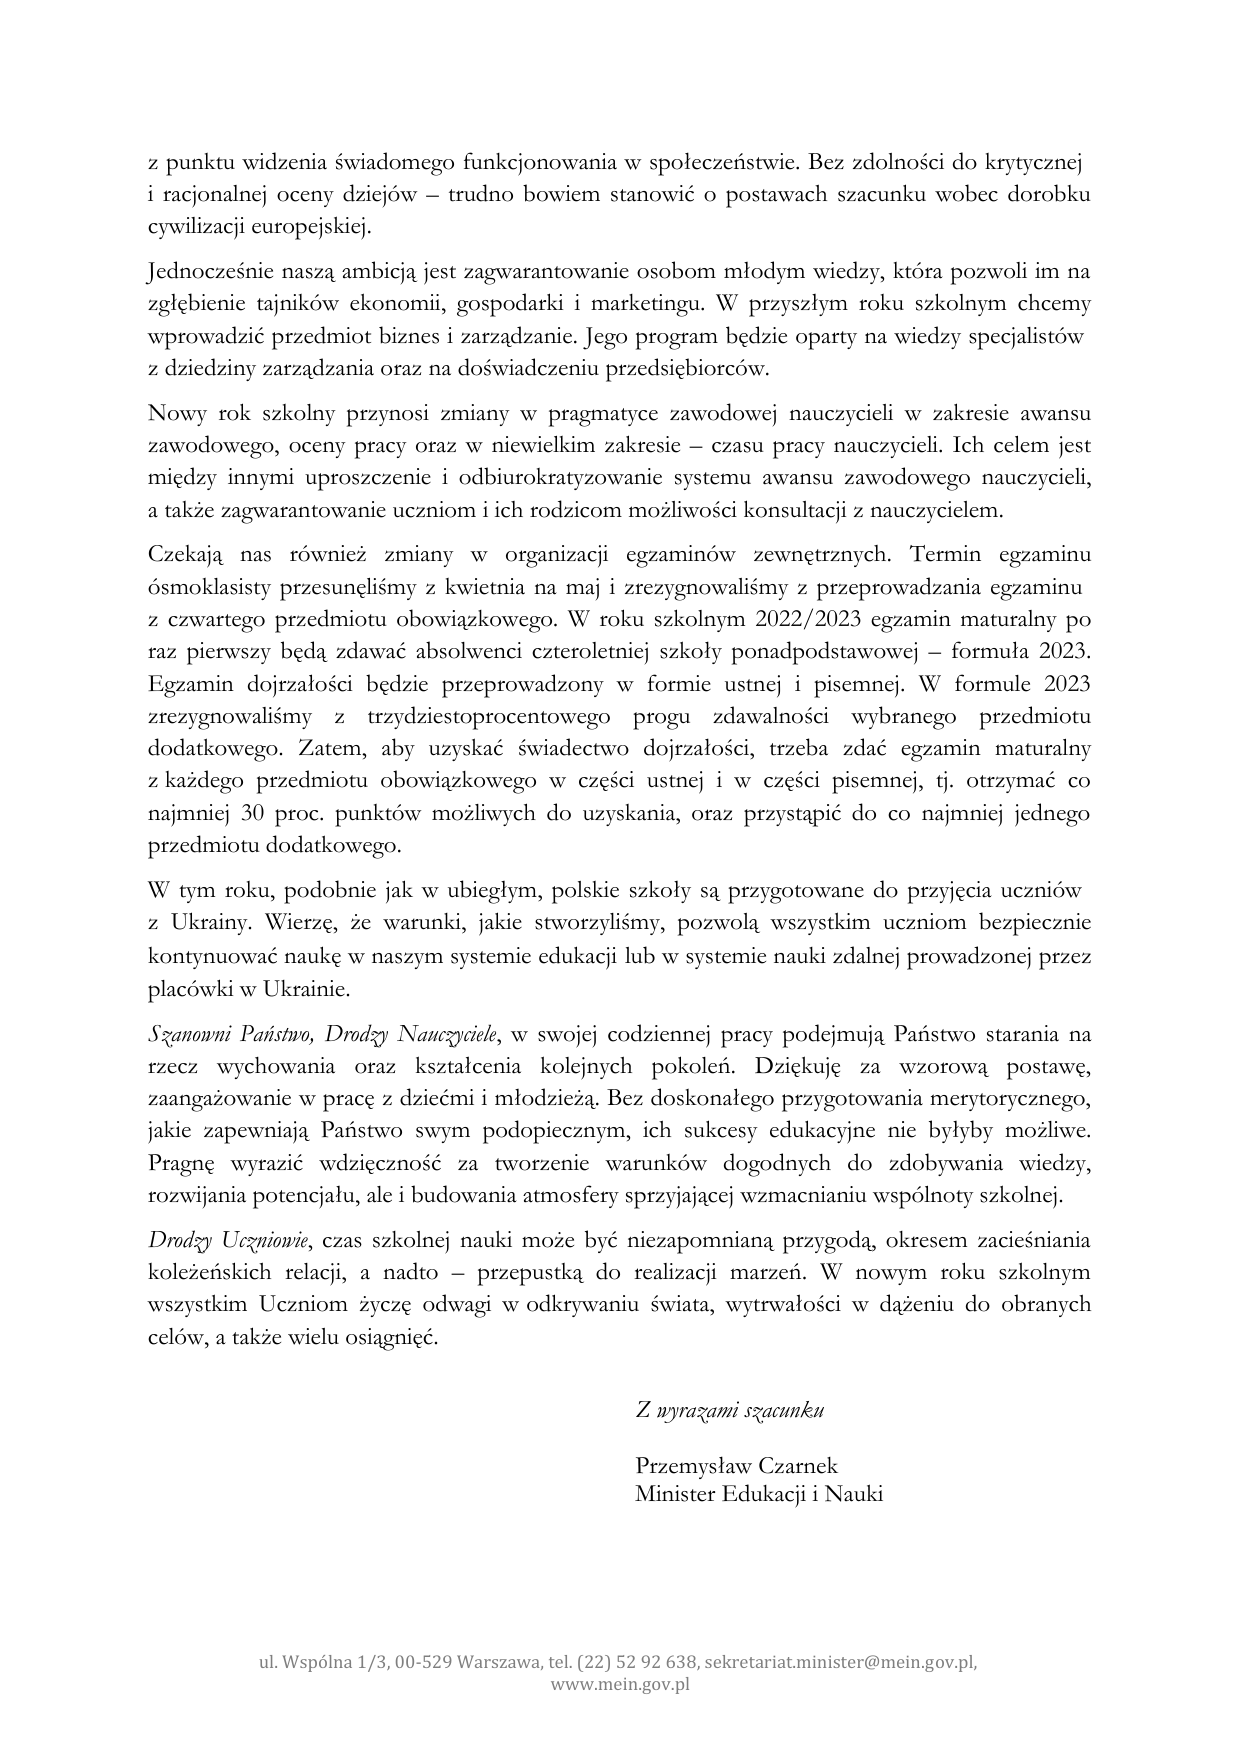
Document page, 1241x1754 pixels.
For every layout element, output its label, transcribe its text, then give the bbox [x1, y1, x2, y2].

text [148, 148, 1093, 240]
text Czekają nas również zmiany w organizacji egzaminów zewnętrznych. Termin egzaminu ósmoklasisty przesunęliśmy z kwietnia na maj i zrezygnowaliśmy z przeprowadzania egzaminu z czwartego przedmiotu obowiązkowego. W roku szkolnym 2022/2023 egzamin maturalny po raz pierwszy będą zdawać absolwenci czteroletniej szkoły ponadpodstawowej – formuła 2023. Egzamin dojrzałości będzie przeprowadzony w formie ustnej i pisemnej. W formule 2023 zrezygnowaliśmy z trzydziestoprocentowego progu zdawalności wybranego przedmiotu dodatkowego. Zatem, aby uzyskać świadectwo dojrzałości, trzeba zdać egzamin maturalny z każdego przedmiotu obowiązkowego w części ustnej i w części pisemnej, tj. otrzymać co najmniej 30 proc. punktów możliwych do uzyskania, oraz przystąpić do co najmniej jednego przedmiotu dodatkowego. [148, 540, 1093, 859]
text W tym roku, podobnie jak w ubiegłym, polskie szkoły są przygotowane do przyjęcia uczniów z Ukrainy. Wierzę, że warunki, jakie stworzyliśmy, pozwolą wszystkim uczniom bezpiecznie kontynuować naukę w naszym systemie edukacji lub w systemie nauki zdalnej prowadzonej przez placówki w Ukrainie. [148, 876, 1093, 1003]
text Minister Edukacji i Nauki [635, 1480, 1093, 1508]
text Drodzy Uczniowie, czas szkolnej nauki może być niezapomnianą przygodą, okresem zacieśniania koleżeńskich relacji, a nadto – przepustką do realizacji marzeń. W nowym roku szkolnym wszystkim Uczniom życzę odwagi w odkrywaniu świata, wytrwałości w dążeniu do obranych celów, a także wielu osiągnięć. [148, 1226, 1093, 1351]
text Jednocześnie naszą ambicją jest zagwarantowanie osobom młodym wiedzy, która pozwoli im na zgłębienie tajników ekonomii, gospodarki i marketingu. W przyszłym roku szkolnym chcemy wprowadzić przedmiot biznes i zarządzanie. Jego program będzie oparty na wiedzy specjalistów z dziedziny zarządzania oraz na doświadczeniu przedsiębiorców. [148, 257, 1093, 382]
text Z wyrazami szacunku [635, 1395, 1093, 1423]
text Szanowni Państwo, Drodzy Nauczyciele, w swojej codziennej pracy podejmują Państwo starania na rzecz wychowania oraz kształcenia kolejnych pokoleń. Dziękuję za wzorową postawę, zaangażowanie w pracę z dziećmi i młodzieżą. Bez doskonałego przygotowania merytorycznego, jakie zapewniają Państwo swym podopiecznym, ich sukcesy edukacyjne nie byłyby możliwe. Pragnę wyrazić wdzięczność za tworzenie warunków dogodnych do zdobywania wiedzy, rozwijania potencjału, ale i budowania atmosfery sprzyjającej wzmacnianiu wspólnoty szkolnej. [148, 1019, 1093, 1209]
text Przemysław Czarnek [148, 1452, 1093, 1480]
picture [177, 1574, 1063, 1754]
text Nowy rok szkolny przynosi zmiany w pragmatyce zawodowej nauczycieli w zakresie awansu zawodowego, oceny pracy oraz w niewielkim zakresie – czasu pracy nauczycieli. Ich celem jest między innymi uproszczenie i odbiurokratyzowanie systemu awansu zawodowego nauczycieli, a także zagwarantowanie uczniom i ich rodzicom możliwości konsultacji z nauczycielem. [148, 399, 1093, 524]
